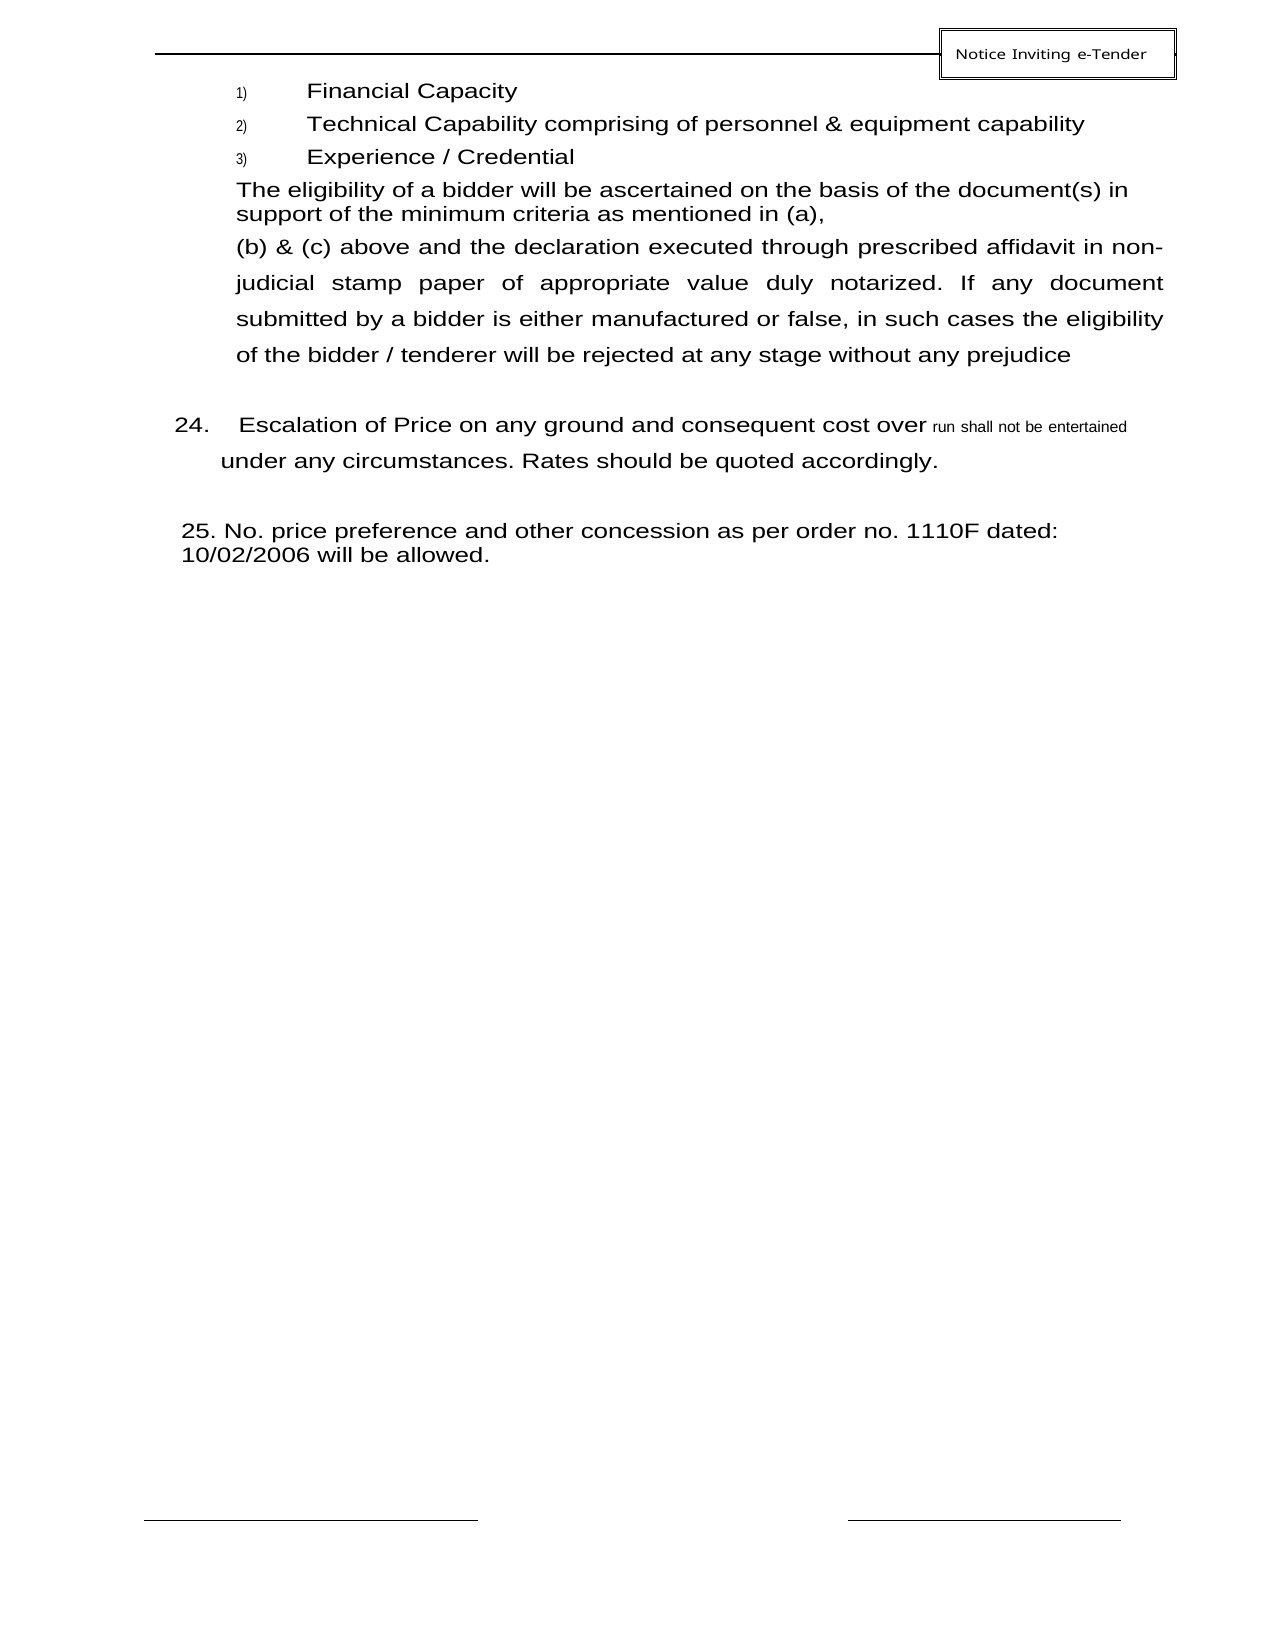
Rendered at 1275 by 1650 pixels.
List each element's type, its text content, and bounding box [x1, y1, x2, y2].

text 24. Escalation of Price on any ground and consequent cost over run shall not be entertained under any circumstances. Rates should be quoted accordingly. [174, 413, 1165, 473]
list Experience / Credential [236, 145, 1189, 169]
subtitle 25. No. price preference and other concession as per order no. 1110F dated: 10/02/2006 will be allowed. [181, 519, 1189, 567]
text The eligibility of a bidder will be ascertained on the basis of the document(s) in support of the minimum criteria as mentioned in (a), [236, 178, 1189, 226]
text (b) & (c) above and the declaration executed through prescribed affidavit in non-judicial stamp paper of appropriate value duly notarized. If any document submitted by a bidder is either manufactured or false, in such cases the eligibility of the bidder / tenderer will be rejected at any stage without any prejudice [236, 235, 1165, 367]
list Financial Capacity [236, 79, 1189, 103]
list Technical Capability comprising of personnel & equipment capability [236, 112, 1189, 136]
